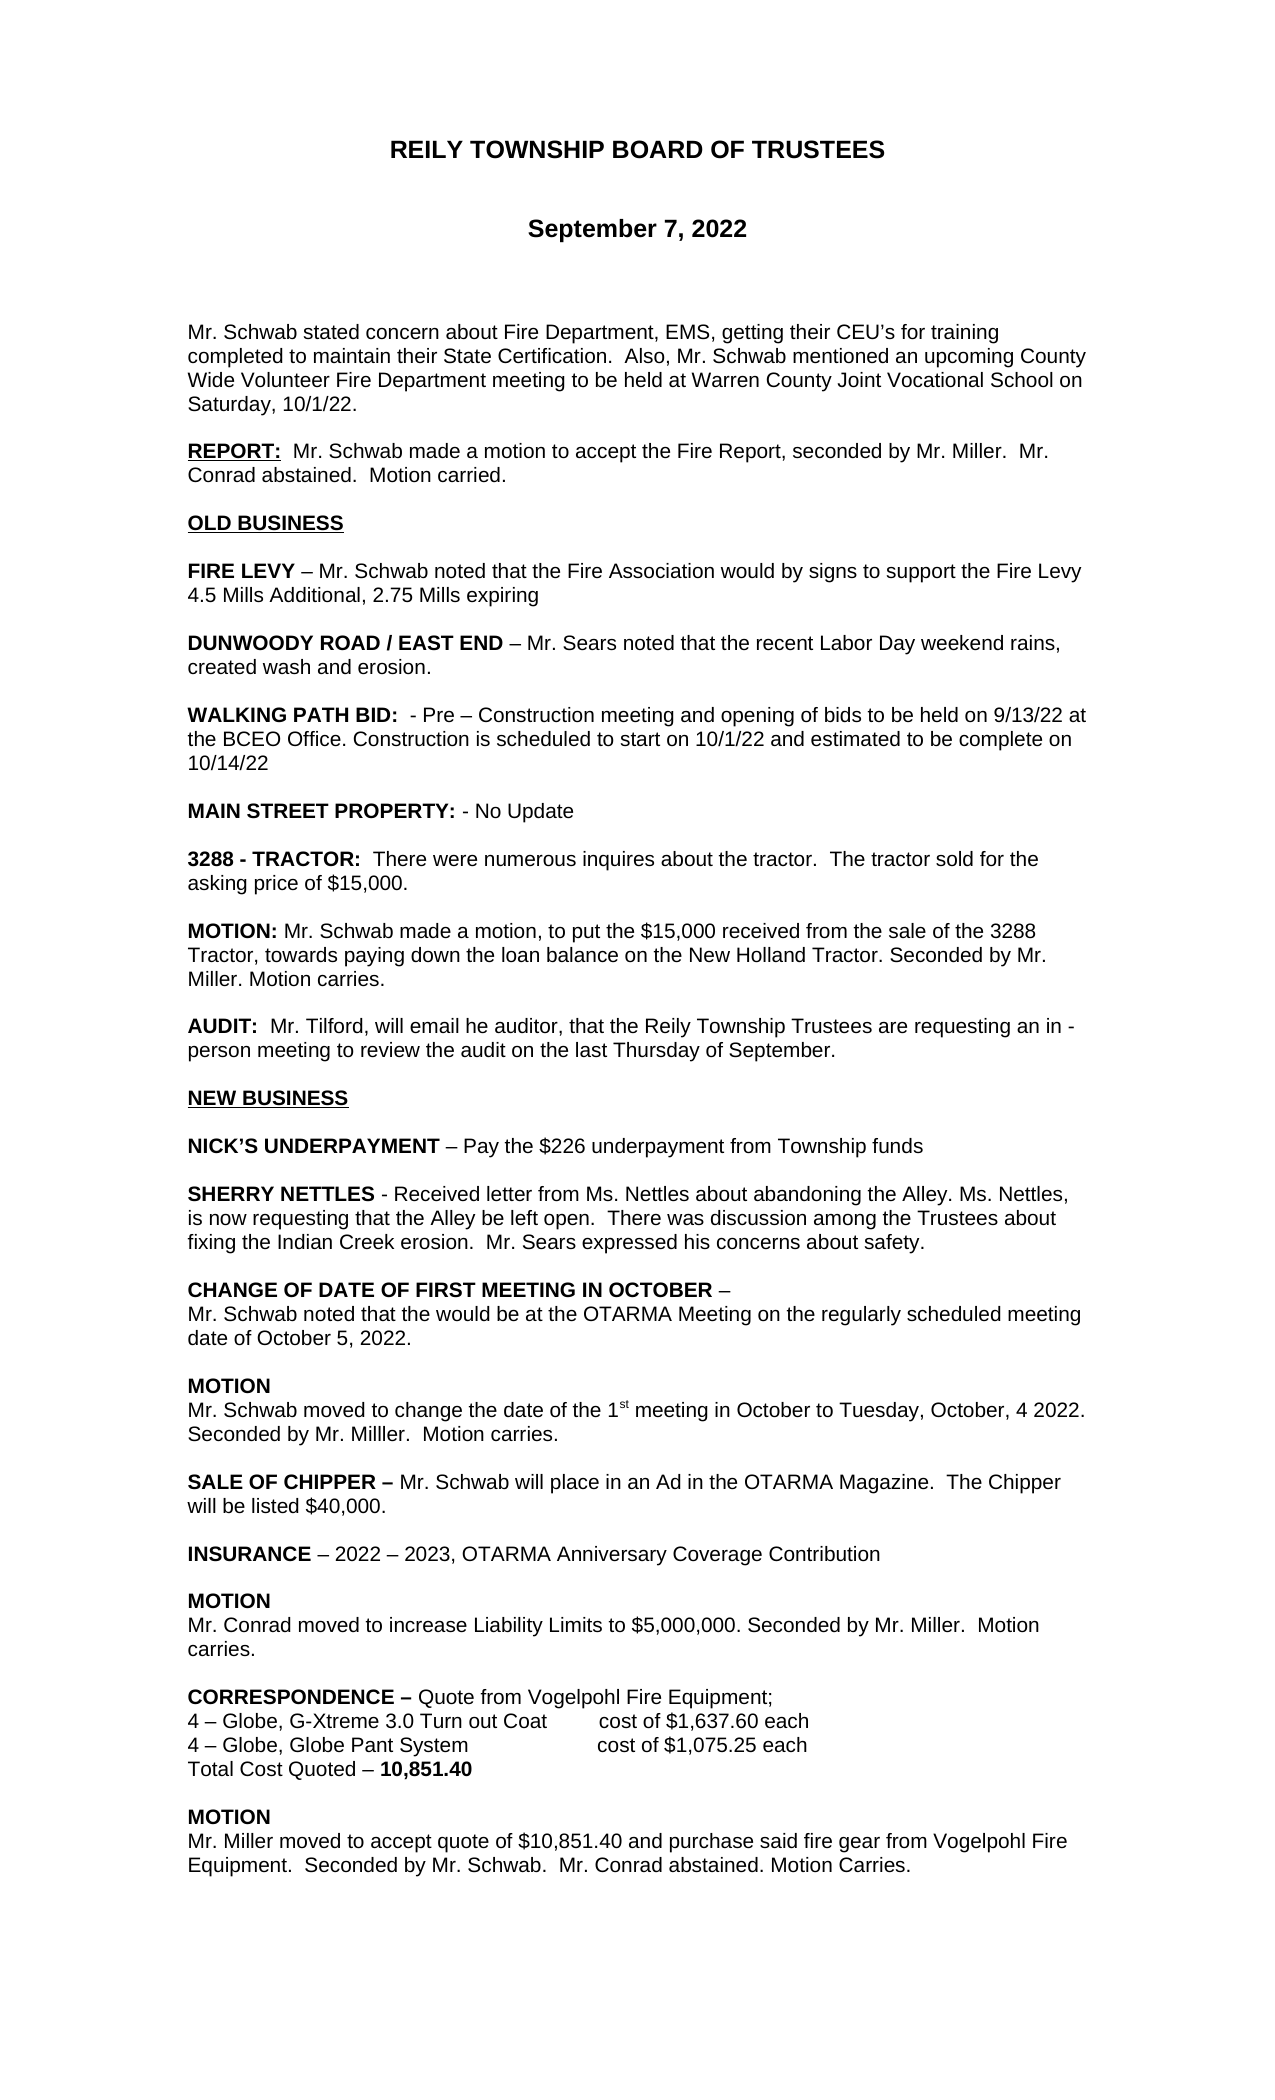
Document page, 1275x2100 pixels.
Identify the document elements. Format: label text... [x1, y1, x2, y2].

text OLD BUSINESS [187, 511, 1087, 535]
text 4 – Globe, Globe Pant System cost of $1,075.25 each [187, 1733, 1087, 1757]
text AUDIT: Mr. Tilford, will email he auditor, that the Reily Township Trustees are requesting an in - person meeting to review the audit on the last Thursday of September. [187, 1014, 1087, 1062]
text CORRESPONDENCE – Quote from Vogelpohl Fire Equipment; [187, 1685, 1087, 1709]
text WALKING PATH BID: - Pre – Construction meeting and opening of bids to be held on 9/13/22 at the BCEO Office. Construction is scheduled to start on 10/1/22 and estimated to be complete on 10/14/22 [187, 703, 1087, 775]
text MAIN STREET PROPERTY: - No Update [187, 799, 1087, 823]
text Mr. Schwab stated concern about Fire Department, EMS, getting their CEU’s for training completed to maintain their State Certification. Also, Mr. Schwab mentioned an upcoming County Wide Volunteer Fire Department meeting to be held at Warren County Joint Vocational School on Saturday, 10/1/22. [187, 319, 1087, 415]
text September 7, 2022 [187, 214, 1087, 243]
text Mr. Schwab noted that the would be at the OTARMA Meeting on the regularly scheduled meeting date of October 5, 2022. [187, 1302, 1087, 1350]
text REPORT: Mr. Schwab made a motion to accept the Fire Report, seconded by Mr. Miller. Mr. Conrad abstained. Motion carried. [187, 439, 1087, 487]
text Total Cost Quoted – 10,851.40 [187, 1757, 1087, 1781]
text 3288 - TRACTOR: There were numerous inquires about the tractor. The tractor sold for the asking price of $15,000. [187, 847, 1087, 894]
text SHERRY NETTLES - Received letter from Ms. Nettles about abandoning the Alley. Ms. Nettles, is now requesting that the Alley be left open. There was discussion among the Trustees about fixing the Indian Creek erosion. Mr. Sears expressed his concerns about safety. [187, 1182, 1087, 1254]
text NICK’S UNDERPAYMENT – Pay the $226 underpayment from Township funds [187, 1134, 1087, 1158]
text MOTION: Mr. Schwab made a motion, to put the $15,000 received from the sale of the 3288 Tractor, towards paying down the loan balance on the New Holland Tractor. Seconded by Mr. Miller. Motion carries. [187, 918, 1087, 990]
text NEW BUSINESS [187, 1086, 1087, 1110]
text SALE OF CHIPPER – Mr. Schwab will place in an Ad in the OTARMA Magazine. The Chipper will be listed $40,000. [187, 1469, 1087, 1517]
text REILY TOWNSHIP BOARD OF TRUSTEES [187, 135, 1087, 164]
text MOTION [187, 1805, 1087, 1829]
text Mr. Schwab moved to change the date of the 1st meeting in October to Tuesday, October, 4 2022. Seconded by Mr. Milller. Motion carries. [187, 1398, 1087, 1446]
text Mr. Conrad moved to increase Liability Limits to $5,000,000. Seconded by Mr. Miller. Motion carries. [187, 1613, 1087, 1661]
text INSURANCE – 2022 – 2023, OTARMA Anniversary Coverage Contribution [187, 1541, 1087, 1565]
text MOTION [187, 1589, 1087, 1613]
text DUNWOODY ROAD / EAST END – Mr. Sears noted that the recent Labor Day weekend rains, created wash and erosion. [187, 631, 1087, 679]
text CHANGE OF DATE OF FIRST MEETING IN OCTOBER – [187, 1278, 1087, 1302]
text MOTION [187, 1374, 1087, 1398]
text 4 – Globe, G-Xtreme 3.0 Turn out Coat cost of $1,637.60 each [187, 1709, 1087, 1733]
text Mr. Miller moved to accept quote of $10,851.40 and purchase said fire gear from Vogelpohl Fire Equipment. Seconded by Mr. Schwab. Mr. Conrad abstained. Motion Carries. [187, 1829, 1087, 1877]
text FIRE LEVY – Mr. Schwab noted that the Fire Association would by signs to support the Fire Levy 4.5 Mills Additional, 2.75 Mills expiring [187, 559, 1087, 607]
